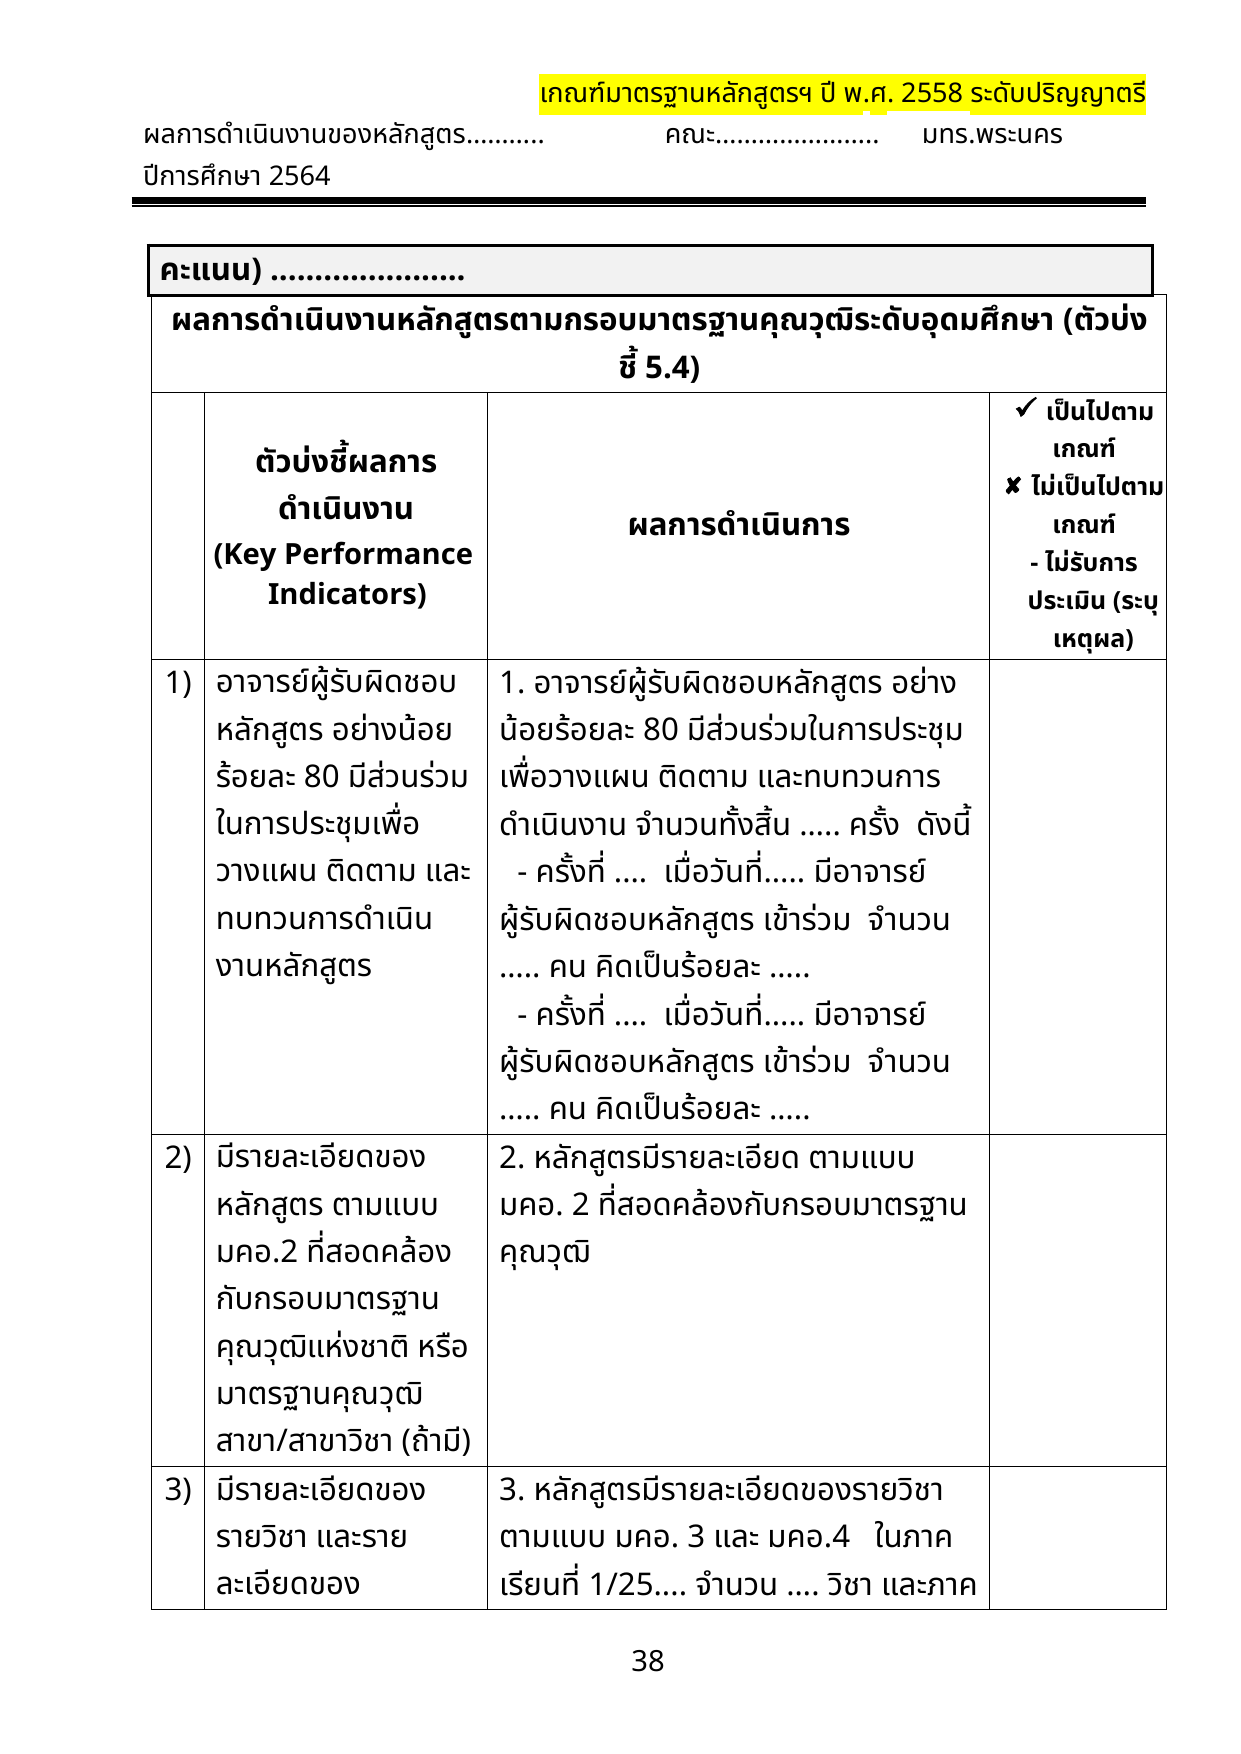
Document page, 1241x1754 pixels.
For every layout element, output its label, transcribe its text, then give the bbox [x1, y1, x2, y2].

table_cell [990, 1467, 1166, 1609]
table_cell [152, 393, 204, 659]
table_cell 2. หลักสูตรมีรายละเอียด ตามแบบ มคอ. 2 ที่สอดคล้องกับกรอบมาตรฐานคุณวุฒิ [488, 1135, 989, 1466]
table_cell อาจารย์ผู้รับผิดชอบหลักสูตร อย่างน้อยร้อยละ 80 มีส่วนร่วมในการประชุมเพื่อวางแผน ติดตาม และทบทวนการดำเนินงานหลักสูตร [205, 660, 487, 1134]
table_cell 1. อาจารย์ผู้รับผิดชอบหลักสูตร อย่างน้อยร้อยละ 80 มีส่วนร่วมในการประชุมเพื่อวางแผน ติดตาม และทบทวนการดำเนินงาน จำนวนทั้งสิ้น ….. ครั้ง ดังนี้ - ครั้งที่ .... เมื่อวันที่..... มีอาจารย์ผู้รับผิดชอบหลักสูตร เข้าร่วม จำนวน ….. คน คิดเป็นร้อยละ ….. - ครั้งที่ .... เมื่อวันที่..... มีอาจารย์ผู้รับผิดชอบหลักสูตร เข้าร่วม จำนวน ….. คน คิดเป็นร้อยละ ….. [488, 660, 989, 1134]
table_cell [205, 1467, 487, 1609]
table_cell ผลการดำเนินงานหลักสูตรตามกรอบมาตรฐานคุณวุฒิระดับอุดมศึกษา (ตัวบ่งชี้ 5.4) [152, 295, 1166, 392]
table_cell 3) [152, 1467, 204, 1609]
table_cell [990, 660, 1166, 1134]
table_cell [990, 1135, 1166, 1466]
table_cell ตัวบ่งชี้ผลการดำเนินงาน (Key Performance Indicators) [205, 393, 487, 659]
table_cell 1) [152, 660, 204, 1134]
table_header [150, 247, 1151, 294]
table_cell เป็นไปตามเกณฑ์ ไม่เป็นไปตามเกณฑ์ - ไม่รับการประเมิน (ระบุเหตุผล) [990, 393, 1166, 659]
table_cell มีรายละเอียดของหลักสูตร ตามแบบ มคอ.2 ที่สอดคล้องกับกรอบมาตรฐานคุณวุฒิแห่งชาติ หรือ มาตรฐานคุณวุฒิสาขา/สาขาวิชา (ถ้ามี) [205, 1135, 487, 1466]
table_cell ผลการดำเนินการ [488, 393, 989, 659]
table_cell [488, 1467, 989, 1609]
table_cell 2) [152, 1135, 204, 1466]
